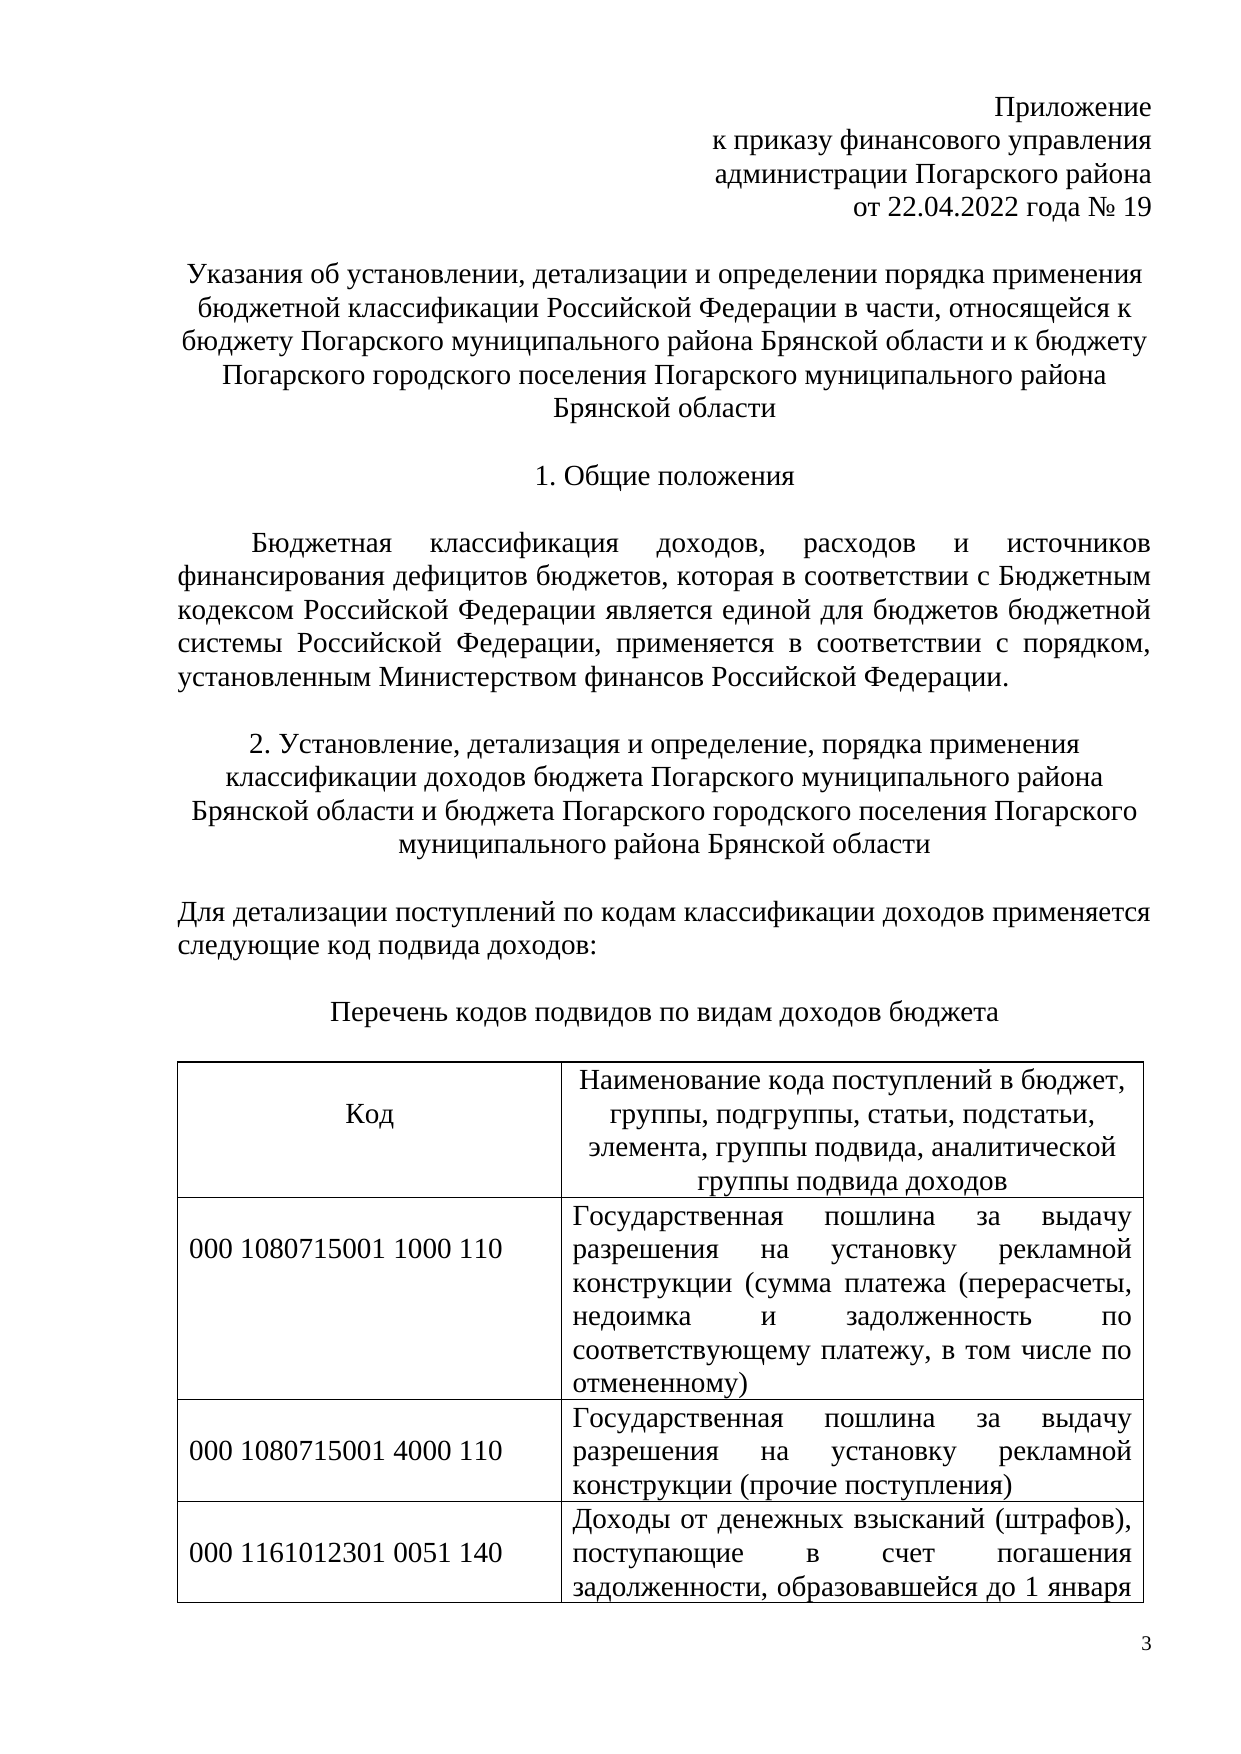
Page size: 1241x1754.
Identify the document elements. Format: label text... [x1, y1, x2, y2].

text 2. Установление, детализация и определение, порядка применения классификации доходов бюджета Погарского муниципального района Брянской области и бюджета Погарского городского поселения Погарского муниципального района Брянской области [177, 726, 1152, 860]
text Приложение [177, 89, 1152, 122]
table_cell Государственная пошлина за выдачу разрешения на установку рекламной конструкции (сумма платежа (перерасчеты, недоимка и задолженность по соответствующему платежу, в том числе по отмененному) [562, 1198, 1143, 1399]
table_header Наименование кода поступлений в бюджет, группы, подгруппы, статьи, подстатьи, элемента, группы подвида, аналитической группы подвида доходов [562, 1063, 1143, 1197]
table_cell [562, 1502, 1143, 1602]
text от 22.04.2022 года № 19 [177, 189, 1152, 223]
table_cell 000 1080715001 1000 110 [178, 1198, 561, 1399]
text к приказу финансового управления [177, 122, 1152, 156]
table_cell 000 1080715001 4000 110 [178, 1400, 561, 1501]
text Указания об установлении, детализации и определении порядка применения бюджетной классификации Российской Федерации в части, относящейся к бюджету Погарского муниципального района Брянской области и к бюджету Погарского городского поселения Погарского муниципального района Брянской области [177, 256, 1152, 424]
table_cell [178, 1502, 561, 1602]
text Бюджетная классификация доходов, расходов и источников финансирования дефицитов бюджетов, которая в соответствии с Бюджетным кодексом Российской Федерации является единой для бюджетов бюджетной системы Российской Федерации, применяется в соответствии с порядком, установленным Министерством финансов Российской Федерации. [177, 525, 1152, 692]
table_header Код [178, 1063, 561, 1197]
text администрации Погарского района [177, 156, 1152, 189]
text Для детализации поступлений по кодам классификации доходов применяется следующие код подвида доходов: [177, 894, 1152, 961]
table_cell Государственная пошлина за выдачу разрешения на установку рекламной конструкции (прочие поступления) [562, 1400, 1143, 1501]
text 1. Общие положения [177, 458, 1152, 491]
text Перечень кодов подвидов по видам доходов бюджета [177, 994, 1152, 1028]
